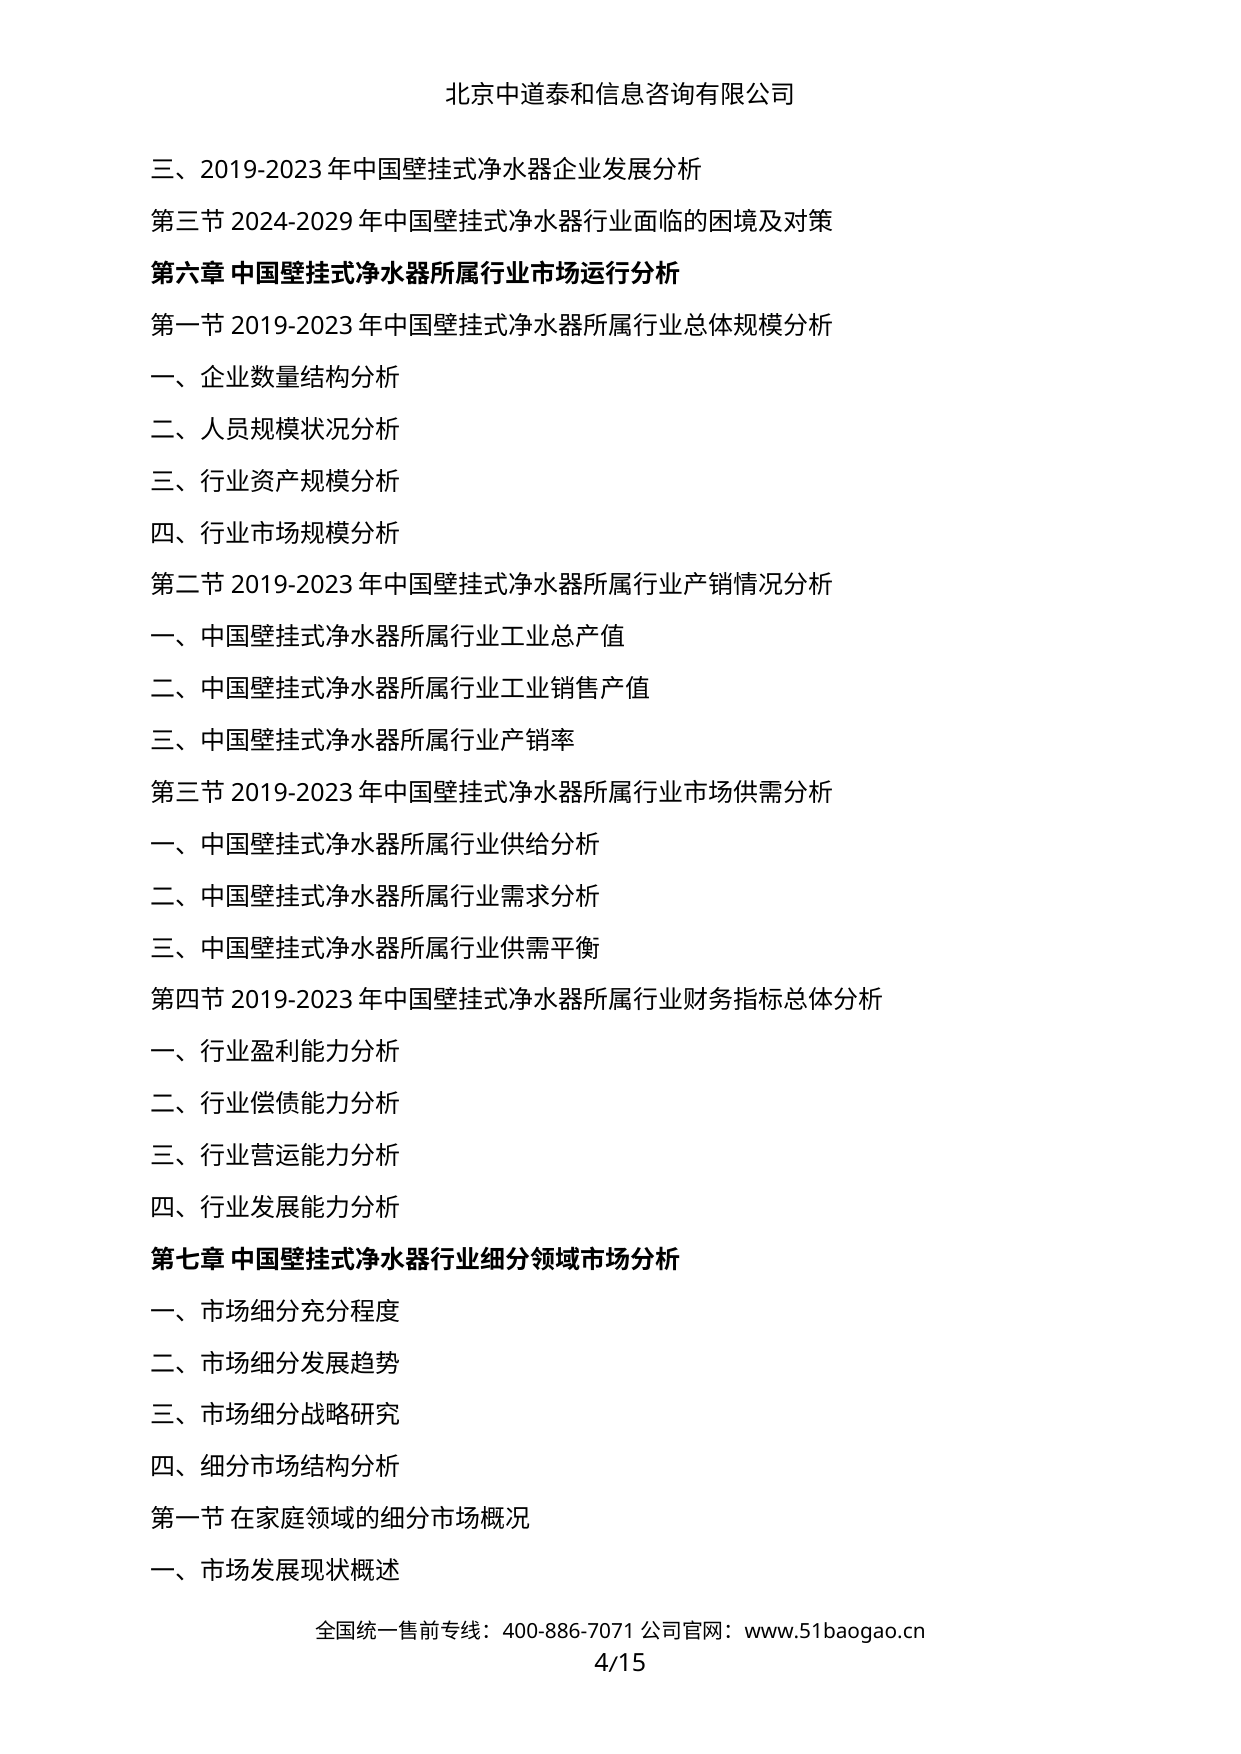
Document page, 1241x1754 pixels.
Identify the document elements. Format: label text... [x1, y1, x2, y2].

text 第六章 中国壁挂式净水器所属行业市场运行分析 [150, 254, 1090, 290]
text 第一节 2019-2023年中国壁挂式净水器所属行业总体规模分析 [150, 306, 1090, 342]
text 三、中国壁挂式净水器所属行业产销率 [150, 721, 1090, 757]
text 第三节 2019-2023年中国壁挂式净水器所属行业市场供需分析 [150, 772, 1090, 809]
text 第七章 中国壁挂式净水器行业细分领域市场分析 [150, 1239, 1090, 1276]
text 二、市场细分发展趋势 [150, 1343, 1090, 1379]
text 四、细分市场结构分析 [150, 1447, 1090, 1483]
text 三、行业资产规模分析 [150, 461, 1090, 497]
text 第四节 2019-2023年中国壁挂式净水器所属行业财务指标总体分析 [150, 980, 1090, 1016]
text 一、市场发展现状概述 [150, 1551, 1090, 1587]
text 一、行业盈利能力分析 [150, 1032, 1090, 1068]
text 一、中国壁挂式净水器所属行业工业总产值 [150, 617, 1090, 653]
text 三、2019-2023年中国壁挂式净水器企业发展分析 [150, 150, 1090, 186]
text 二、中国壁挂式净水器所属行业工业销售产值 [150, 669, 1090, 705]
text 一、企业数量结构分析 [150, 357, 1090, 394]
text 二、中国壁挂式净水器所属行业需求分析 [150, 876, 1090, 912]
text 第二节 2019-2023年中国壁挂式净水器所属行业产销情况分析 [150, 565, 1090, 601]
text 第一节 在家庭领域的细分市场概况 [150, 1499, 1090, 1535]
text 三、市场细分战略研究 [150, 1395, 1090, 1431]
text 二、人员规模状况分析 [150, 409, 1090, 446]
text 三、中国壁挂式净水器所属行业供需平衡 [150, 928, 1090, 964]
text 四、行业市场规模分析 [150, 513, 1090, 549]
text 三、行业营运能力分析 [150, 1136, 1090, 1172]
text 第三节 2024-2029年中国壁挂式净水器行业面临的困境及对策 [150, 202, 1090, 238]
text 四、行业发展能力分析 [150, 1187, 1090, 1224]
text 一、市场细分充分程度 [150, 1291, 1090, 1327]
text 二、行业偿债能力分析 [150, 1084, 1090, 1120]
text 一、中国壁挂式净水器所属行业供给分析 [150, 824, 1090, 861]
